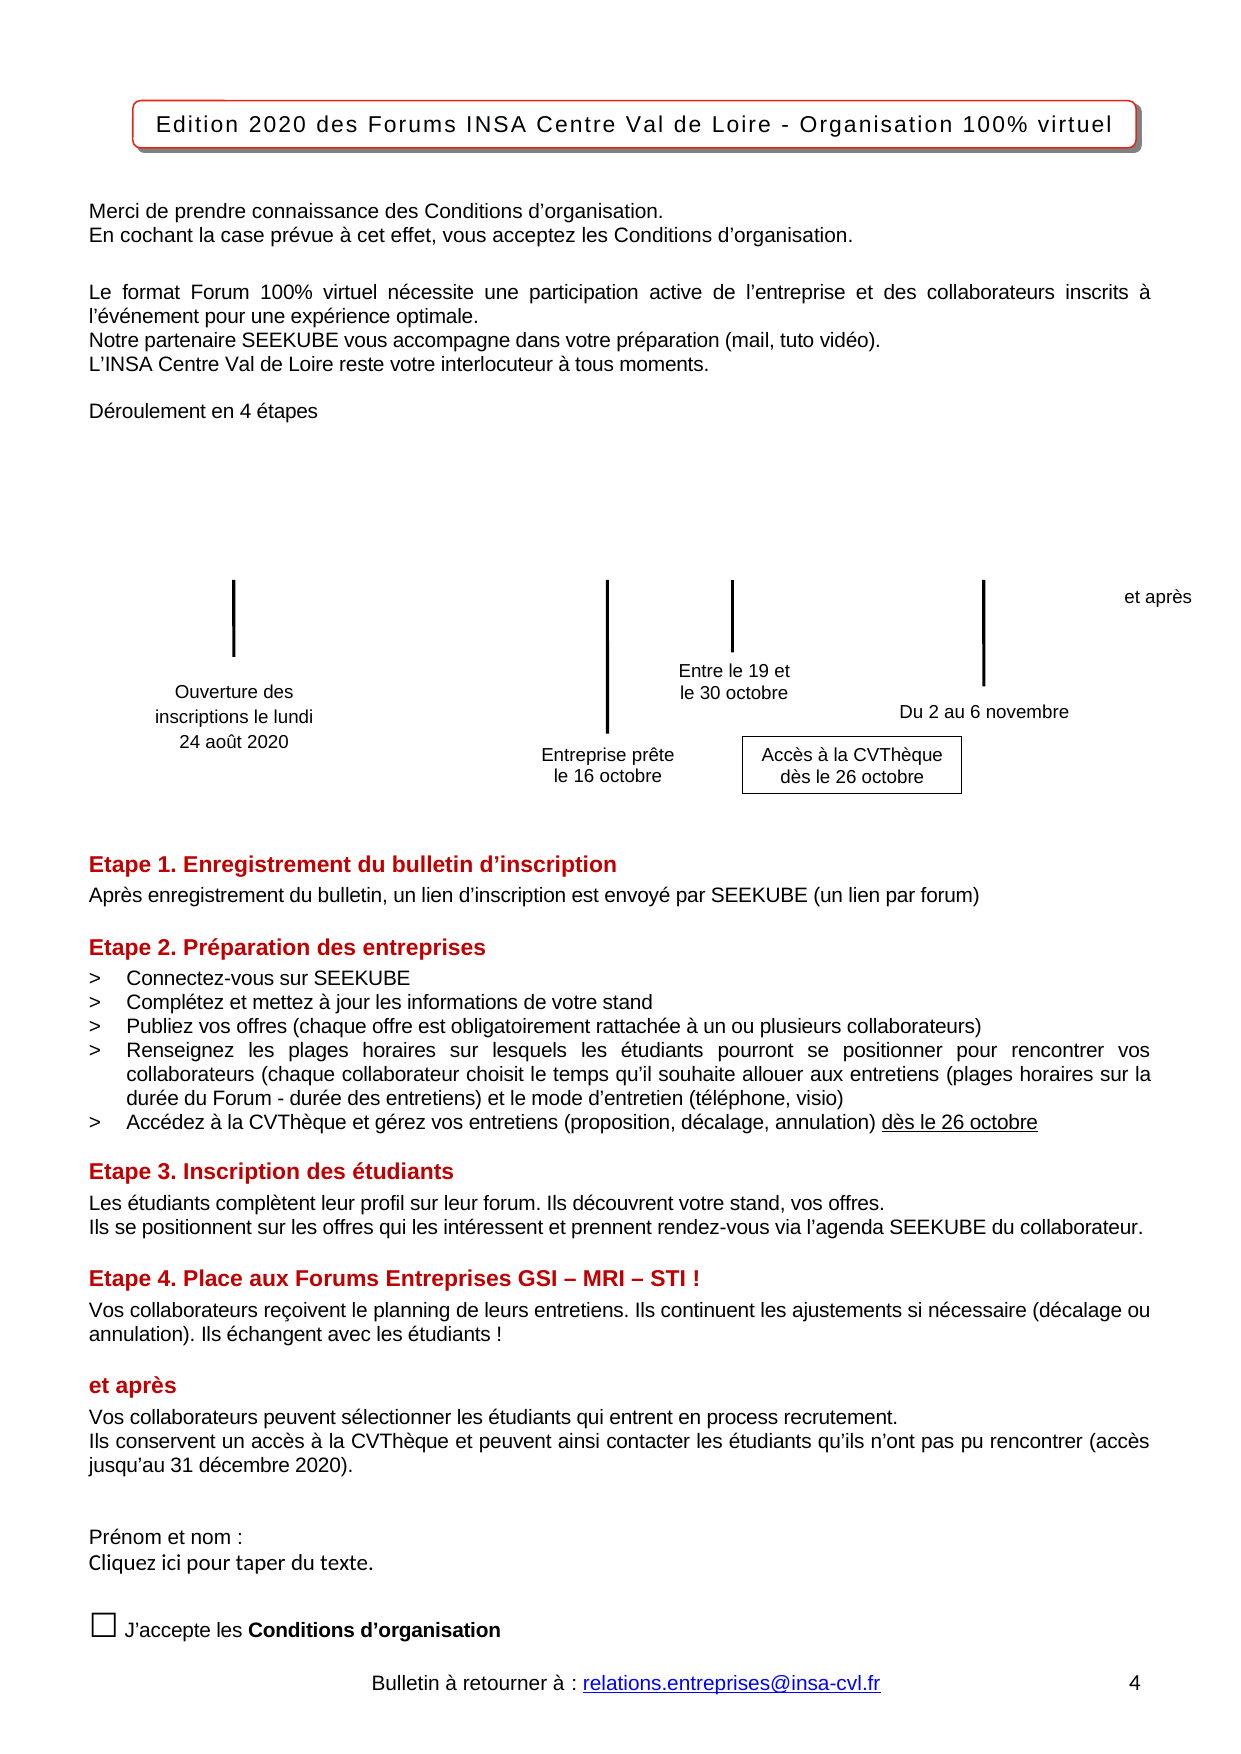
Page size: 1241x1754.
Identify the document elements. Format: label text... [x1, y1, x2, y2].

text En cochant la case prévue à cet effet, vous acceptez les Conditions d’organisation. [89, 223, 1152, 247]
subtitle Etape 1. Enregistrement du bulletin d’inscription [89, 851, 1152, 877]
text Prénom et nom : [89, 1524, 1152, 1548]
text Ils conservent un accès à la CVThèque et peuvent ainsi contacter les étudiants qu’ils n’ont pas pu rencontrer (accès jusqu’au 31 décembre 2020). [89, 1429, 1152, 1477]
text Notre partenaire SEEKUBE vous accompagne dans votre préparation (mail, tuto vidéo). [89, 327, 1152, 351]
list Accédez à la CVThèque et gérez vos entretiens (proposition, décalage, annulation) dès le 26 octobre [89, 1110, 1152, 1134]
subtitle Etape 2. Préparation des entreprises [89, 934, 1152, 960]
text Après enregistrement du bulletin, un lien d’inscription est envoyé par SEEKUBE (un lien par forum) [89, 883, 1152, 907]
subtitle Etape 4. Place aux Forums Entreprises GSI – MRI – STI ! [89, 1265, 1152, 1292]
list Connectez-vous sur SEEKUBE [89, 966, 1152, 990]
text Les étudiants complètent leur profil sur leur forum. Ils découvrent votre stand, vos offres. [89, 1191, 1152, 1215]
subtitle Etape 3. Inscription des étudiants [89, 1158, 1152, 1185]
text J’accepte les Conditions d’organisation [89, 1601, 1152, 1647]
text Déroulement en 4 étapes [89, 399, 1152, 423]
list Publiez vos offres (chaque offre est obligatoirement rattachée à un ou plusieurs collaborateurs) [89, 1014, 1152, 1038]
text Vos collaborateurs reçoivent le planning de leurs entretiens. Ils continuent les ajustements si nécessaire (décalage ou annulation). Ils échangent avec les étudiants ! [89, 1298, 1152, 1346]
text Merci de prendre connaissance des Conditions d’organisation. [89, 199, 1152, 223]
text L’INSA Centre Val de Loire reste votre interlocuteur à tous moments. [89, 351, 1152, 375]
subtitle et après [89, 1372, 1152, 1398]
list Renseignez les plages horaires sur lesquels les étudiants pourront se positionner pour rencontrer vos collaborateurs (chaque collaborateur choisit le temps qu’il souhaite allouer aux entretiens (plages horaires sur la durée du Forum - durée des entretiens) et le mode d’entretien (téléphone, visio) [89, 1038, 1152, 1110]
list Complétez et mettez à jour les informations de votre stand [89, 990, 1152, 1014]
text Le format Forum 100% virtuel nécessite une participation active de l’entreprise et des collaborateurs inscrits à l’événement pour une expérience optimale. [89, 279, 1152, 327]
text Vos collaborateurs peuvent sélectionner les étudiants qui entrent en process recrutement. [89, 1405, 1152, 1429]
text Ils se positionnent sur les offres qui les intéressent et prennent rendez-vous via l’agenda SEEKUBE du collaborateur. [89, 1215, 1152, 1239]
